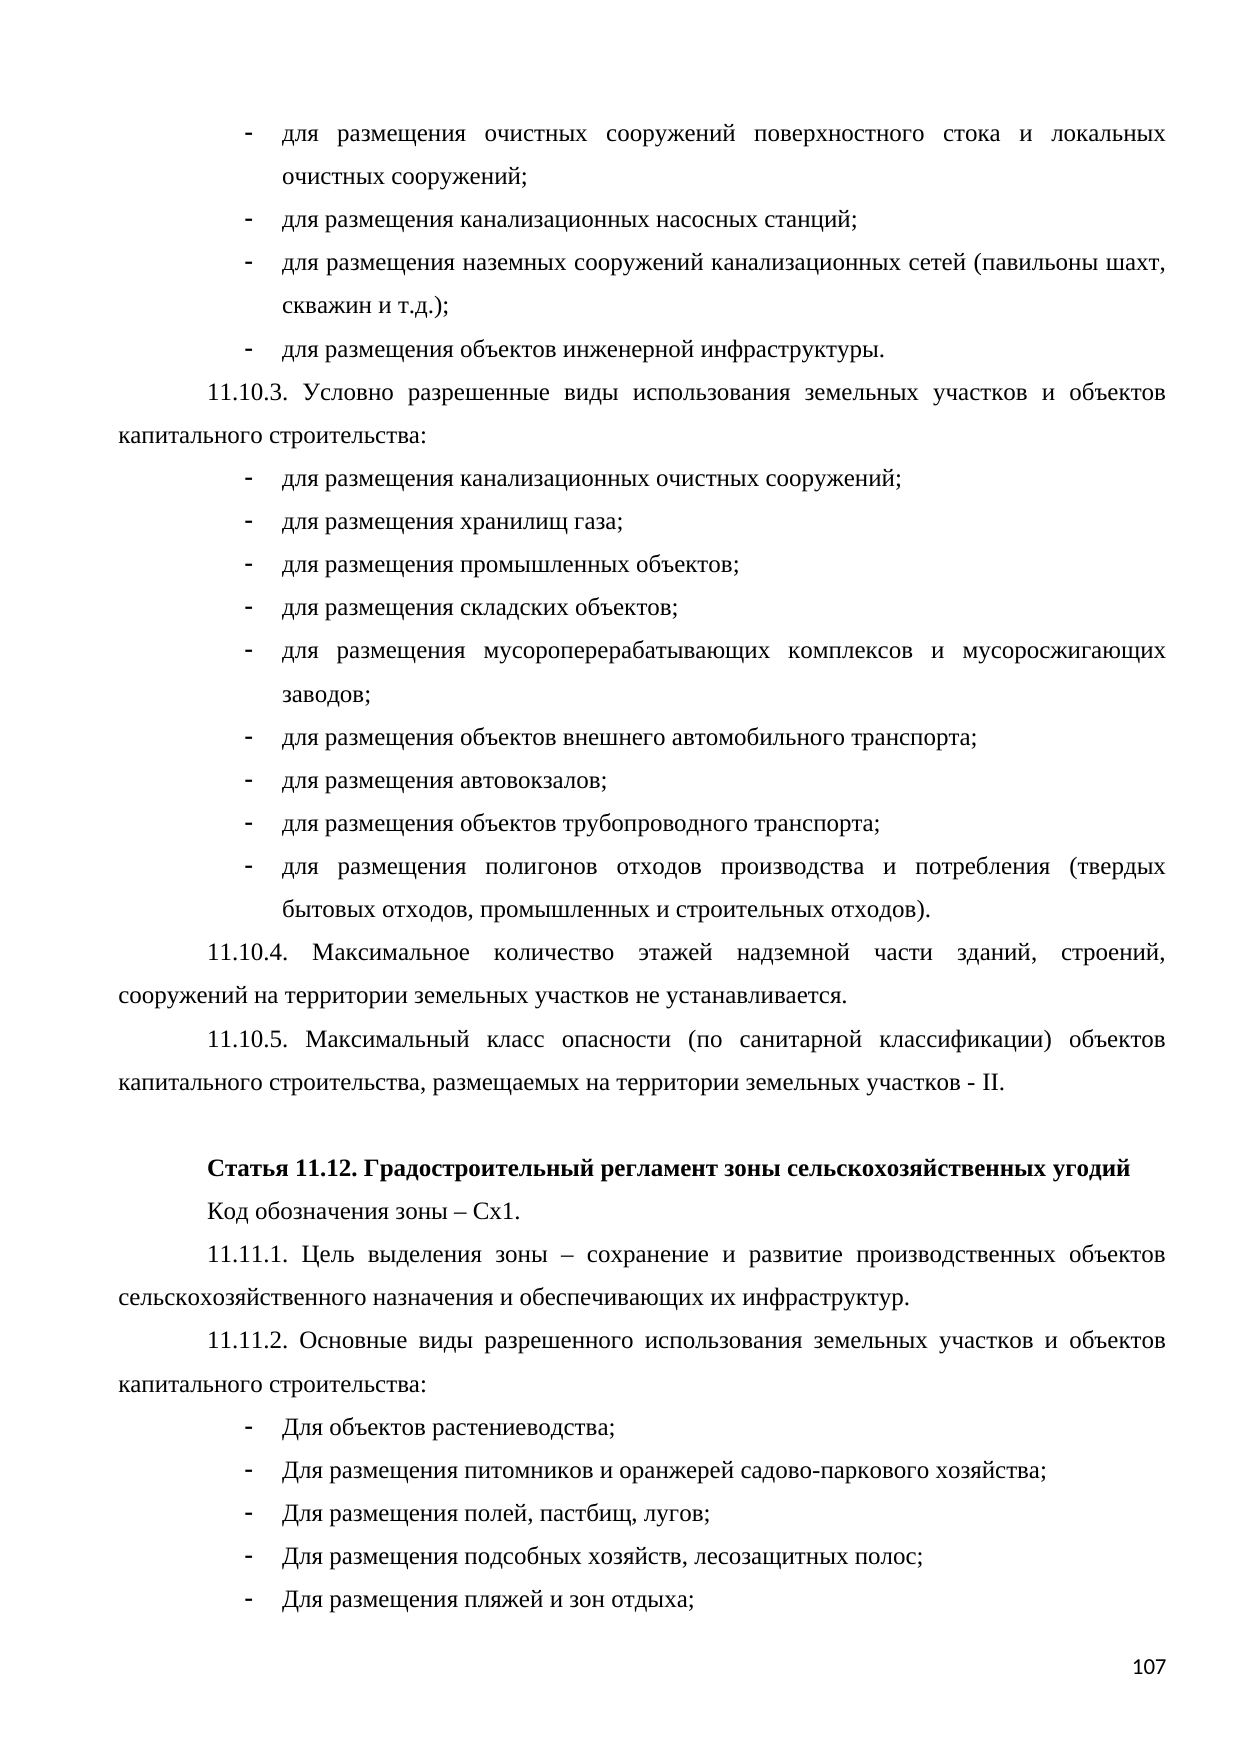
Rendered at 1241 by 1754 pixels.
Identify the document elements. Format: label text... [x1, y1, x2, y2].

text 11.11.2. Основные виды разрешенного использования земельных участков и объектов капитального строительства: [118, 1326, 1167, 1397]
text 11.10.5. Максимальный класс опасности (по санитарной классификации) объектов капитального строительства, размещаемых на территории земельных участков - II. [118, 1024, 1167, 1096]
text 11.10.3. Условно разрешенные виды использования земельных участков и объектов капитального строительства: [118, 377, 1167, 449]
list Градостроительный регламент зоны сельскохозяйственных угодий [118, 1153, 1167, 1182]
list для размещения объектов внешнего автомобильного транспорта; [244, 722, 1167, 751]
list Для объектов растениеводства; [244, 1412, 1167, 1441]
list Для размещения пляжей и зон отдыха; [244, 1584, 1167, 1613]
list для размещения хранилищ газа; [244, 506, 1167, 535]
list для размещения объектов инженерной инфраструктуры. [244, 334, 1167, 362]
text 11.10.4. Максимальное количество этажей надземной части зданий, строений, сооружений на территории земельных участков не устанавливается. [118, 937, 1167, 1009]
text Код обозначения зоны – Сх1. [118, 1196, 1167, 1225]
list Для размещения питомников и оранжерей садово-паркового хозяйства; [244, 1455, 1167, 1484]
list для размещения очистных сооружений поверхностного стока и локальных очистных сооружений; [244, 118, 1167, 190]
text 11.11.1. Цель выделения зоны – сохранение и развитие производственных объектов сельскохозяйственного назначения и обеспечивающих их инфраструктур. [118, 1239, 1167, 1311]
list для размещения складских объектов; [244, 592, 1167, 621]
list для размещения объектов трубопроводного транспорта; [244, 808, 1167, 837]
list для размещения мусороперерабатывающих комплексов и мусоросжигающих заводов; [244, 636, 1167, 707]
list для размещения промышленных объектов; [244, 549, 1167, 578]
list для размещения полигонов отходов производства и потребления (твердых бытовых отходов, промышленных и строительных отходов). [244, 851, 1167, 923]
list для размещения канализационных очистных сооружений; [244, 463, 1167, 492]
list Для размещения подсобных хозяйств, лесозащитных полос; [244, 1541, 1167, 1570]
list для размещения автовокзалов; [244, 765, 1167, 794]
list Для размещения полей, пастбищ, лугов; [244, 1498, 1167, 1527]
list для размещения канализационных насосных станций; [244, 204, 1167, 233]
list для размещения наземных сооружений канализационных сетей (павильоны шахт, скважин и т.д.); [244, 247, 1167, 319]
